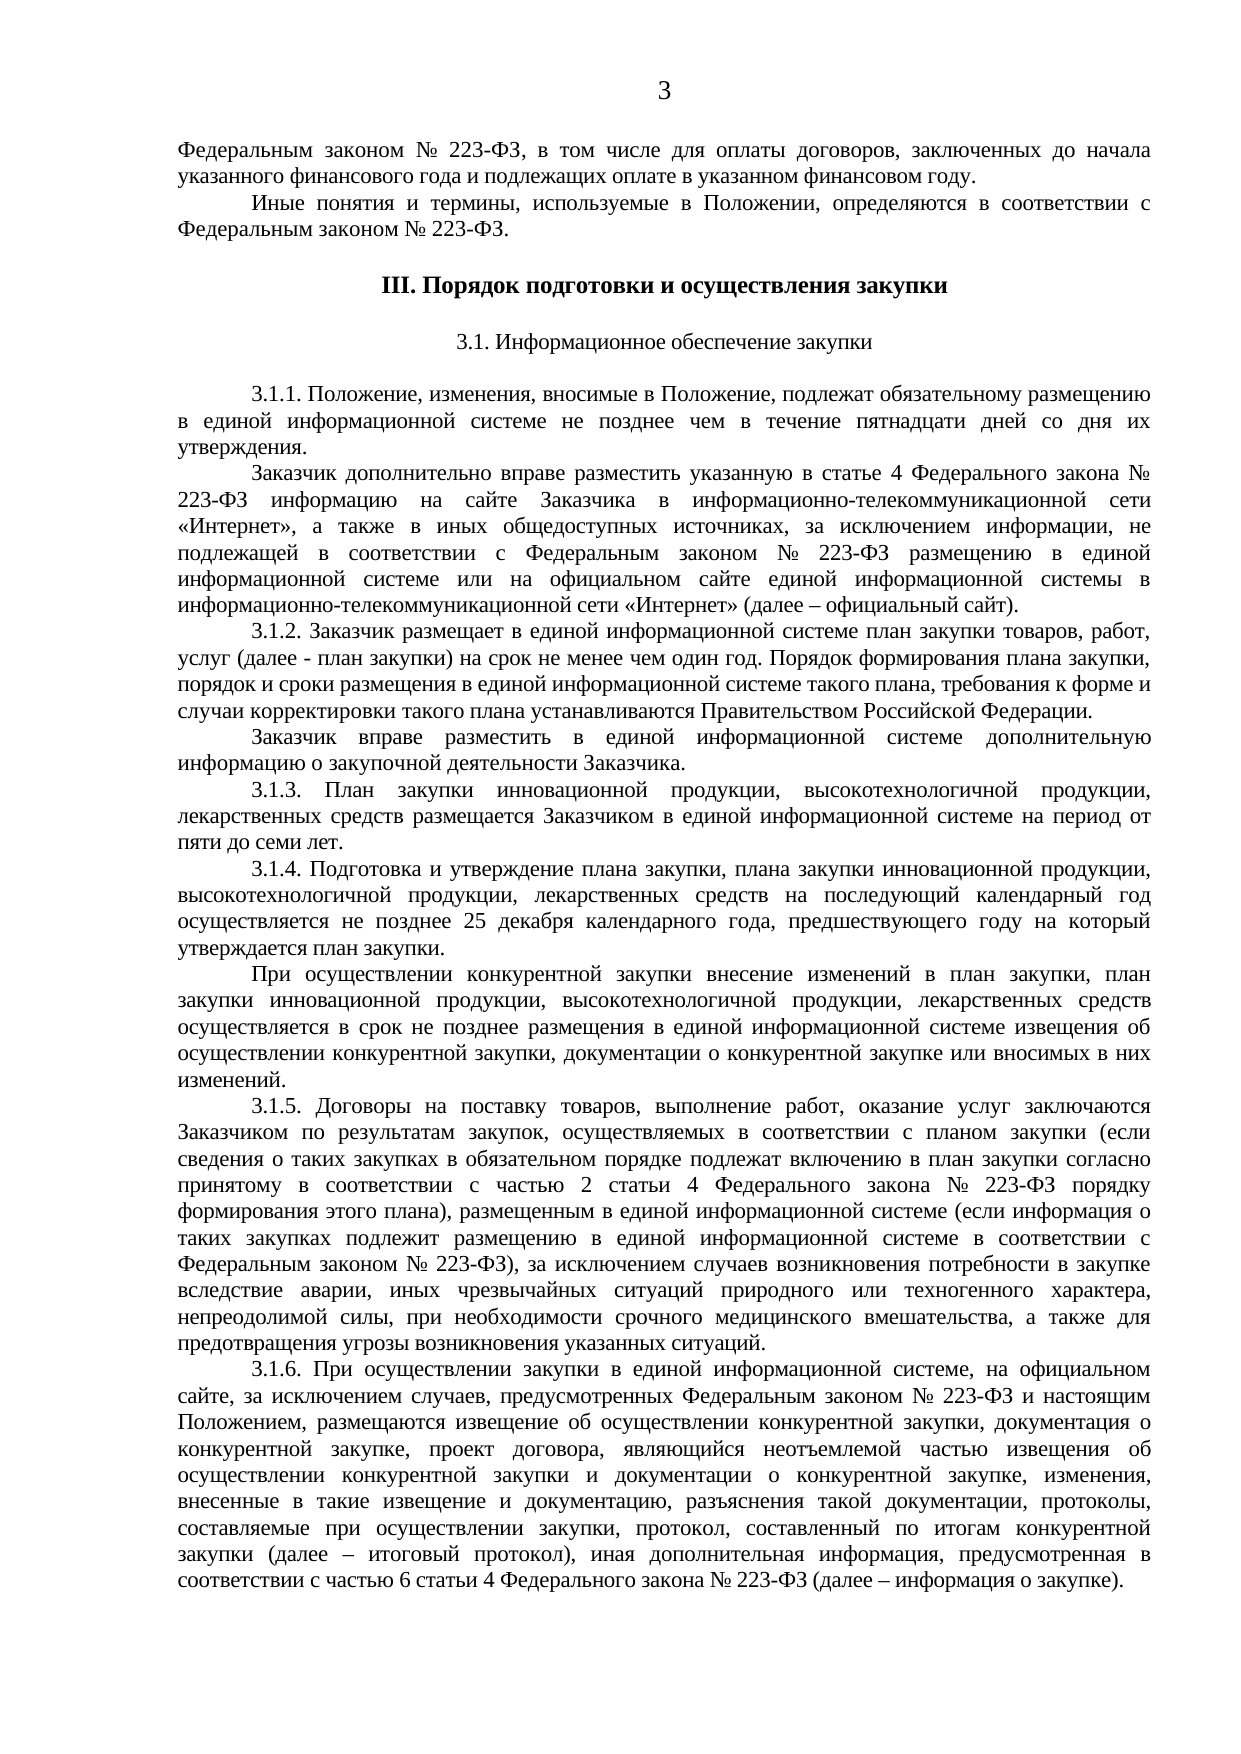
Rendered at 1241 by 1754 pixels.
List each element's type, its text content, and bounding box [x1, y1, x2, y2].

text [177, 136, 1152, 189]
text 3.1.6. При осуществлении закупки в единой информационной системе, на официальном сайте, за исключением случаев, предусмотренных Федеральным законом № 223-ФЗ и настоящим Положением, размещаются извещение об осуществлении конкурентной закупки, документация о конкурентной закупке, проект договора, являющийся неотъемлемой частью извещения об осуществлении конкурентной закупки и документации о конкурентной закупке, изменения, внесенные в такие извещение и документацию, разъяснения такой документации, протоколы, составляемые при осуществлении закупки, протокол, составленный по итогам конкурентной закупки (далее – итоговый протокол), иная дополнительная информация, предусмотренная в соответствии с частью 6 статьи 4 Федерального закона № 223-ФЗ (далее – информация о закупке). [177, 1356, 1152, 1593]
text 3.1.5. Договоры на поставку товаров, выполнение работ, оказание услуг заключаются Заказчиком по результатам закупок, осуществляемых в соответствии с планом закупки (если сведения о таких закупках в обязательном порядке подлежат включению в план закупки согласно принятому в соответствии с частью 2 статьи 4 Федерального закона № 223-ФЗ порядку формирования этого плана), размещенным в единой информационной системе (если информация о таких закупках подлежит размещению в единой информационной системе в соответствии с Федеральным законом № 223-ФЗ), за исключением случаев возникновения потребности в закупке вследствие аварии, иных чрезвычайных ситуаций природного или техногенного характера, непреодолимой силы, при необходимости срочного медицинского вмешательства, а также для предотвращения угрозы возникновения указанных ситуаций. [177, 1092, 1152, 1356]
text Заказчик дополнительно вправе разместить указанную в статье 4 Федерального закона № 223-ФЗ информацию на сайте Заказчика в информационно-телекоммуникационной сети «Интернет», а также в иных общедоступных источниках, за исключением информации, не подлежащей в соответствии с Федеральным законом № 223-ФЗ размещению в единой информационной системе или на официальном сайте единой информационной системы в информационно-телекоммуникационной сети «Интернет» (далее – официальный сайт). [177, 459, 1152, 618]
text 3.1.2. Заказчик размещает в единой информационной системе план закупки товаров, работ, услуг (далее - план закупки) на срок не менее чем один год. Порядок формирования плана закупки, порядок и сроки размещения в единой информационной системе такого плана, требования к форме и случаи корректировки такого плана устанавливаются Правительством Российской Федерации. [177, 618, 1152, 723]
text При осуществлении конкурентной закупки внесение изменений в план закупки, план закупки инновационной продукции, высокотехнологичной продукции, лекарственных средств осуществляется в срок не позднее размещения в единой информационной системе извещения об осуществлении конкурентной закупки, документации о конкурентной закупке или вносимых в них изменений. [177, 960, 1152, 1092]
text 3.1.3. План закупки инновационной продукции, высокотехнологичной продукции, лекарственных средств размещается Заказчиком в единой информационной системе на период от пяти до семи лет. [177, 776, 1152, 855]
text 3.1. Информационное обеспечение закупки [177, 328, 1152, 354]
text 3.1.4. Подготовка и утверждение плана закупки, плана закупки инновационной продукции, высокотехнологичной продукции, лекарственных средств на последующий календарный год осуществляется не позднее 25 декабря календарного года, предшествующего году на который утверждается план закупки. [177, 855, 1152, 960]
text III. Порядок подготовки и осуществления закупки [177, 270, 1152, 299]
text Иные понятия и термины, используемые в Положении, определяются в соответствии с Федеральным законом № 223-ФЗ. [177, 189, 1152, 241]
text 3.1.1. Положение, изменения, вносимые в Положение, подлежат обязательному размещению в единой информационной системе не позднее чем в течение пятнадцати дней со дня их утверждения. [177, 380, 1152, 459]
text Заказчик вправе разместить в единой информационной системе дополнительную информацию о закупочной деятельности Заказчика. [177, 723, 1152, 776]
